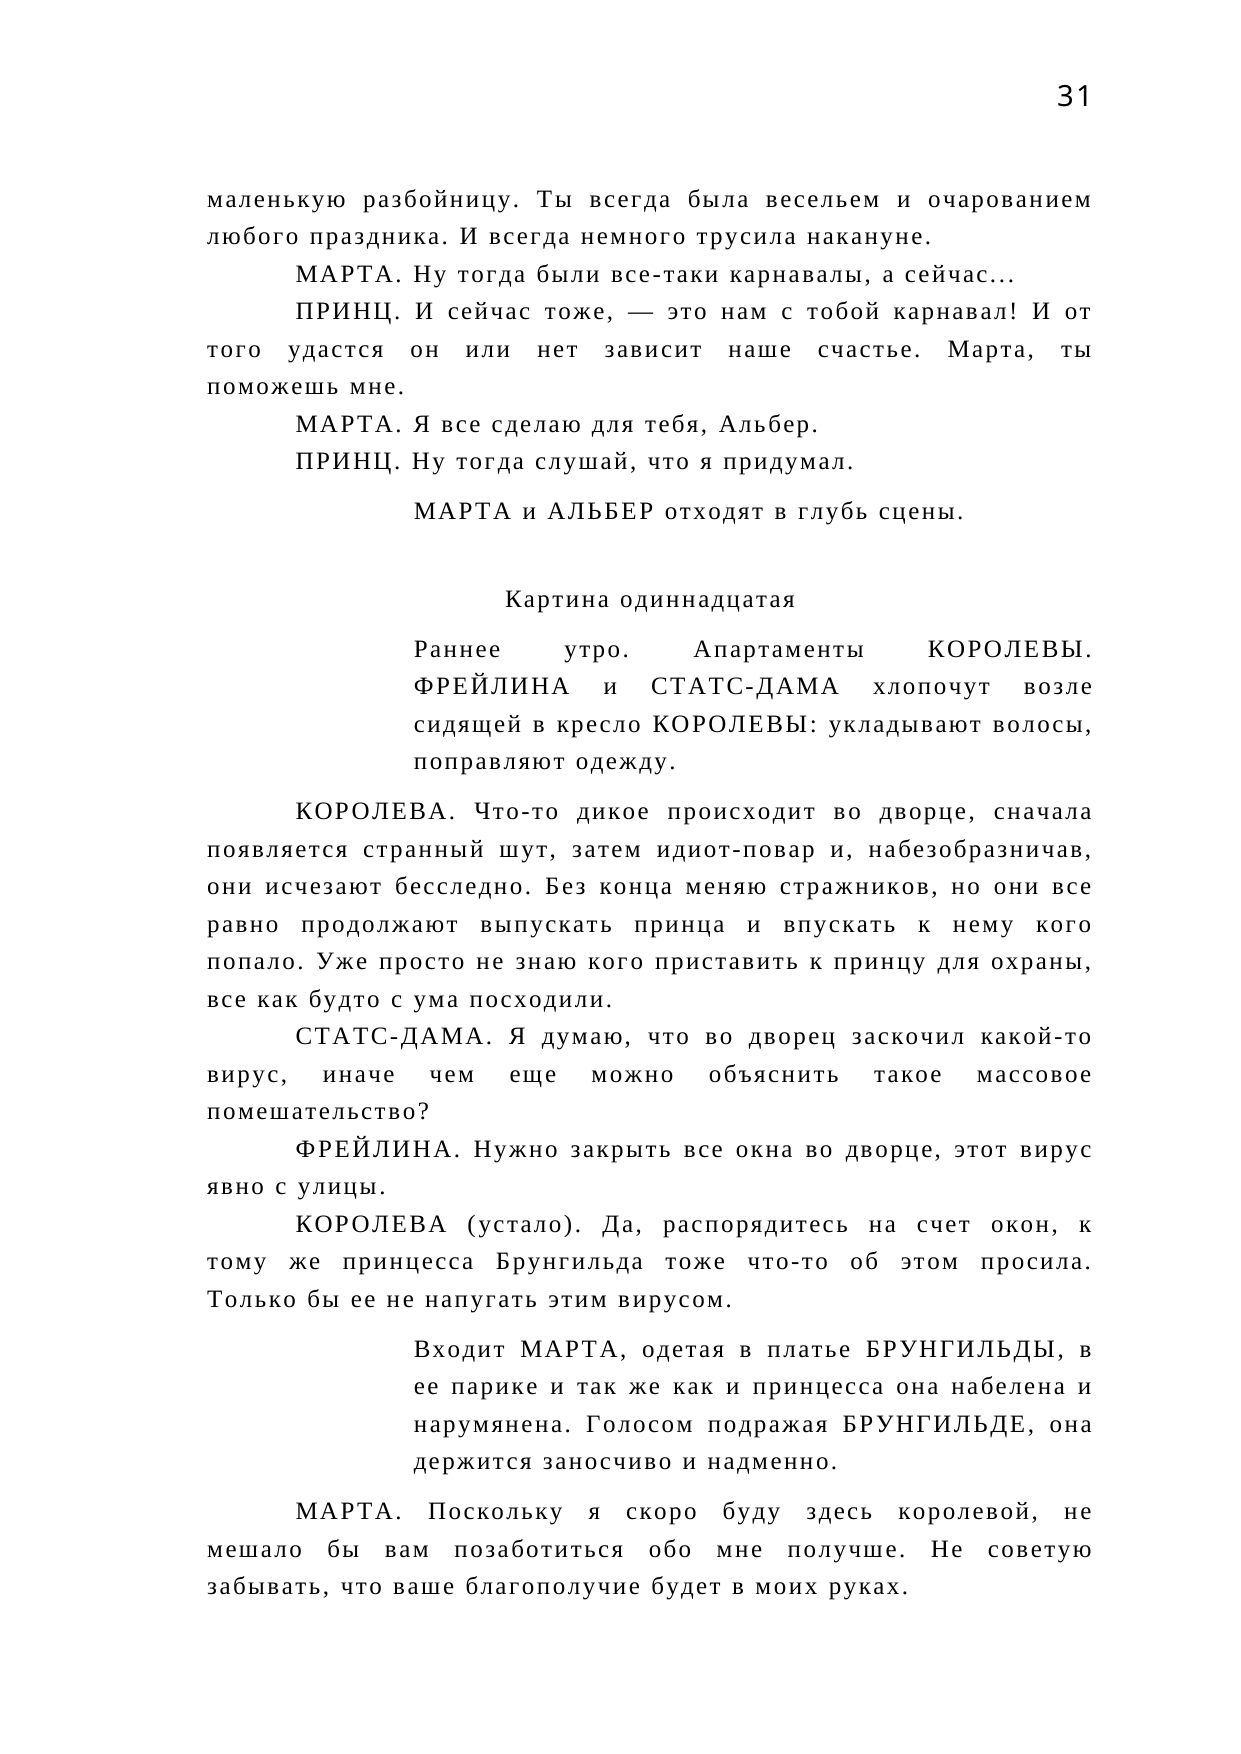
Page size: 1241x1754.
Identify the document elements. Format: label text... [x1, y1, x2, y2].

text ФРЕЙЛИНА. Нужно закрыть все окна во дворце, этот вирус явно с улицы. [207, 1127, 1092, 1202]
text КОРОЛЕВА. Что-то дикое происходит во дворце, сначала появляется странный шут, затем идиот-повар и, набезобразничав, они исчезают бесследно. Без конца меняю стражников, но они все равно продолжают выпускать принца и впускать к нему кого попало. Уже просто не знаю кого приставить к принцу для охраны, все как будто с ума посходили. [207, 790, 1092, 1015]
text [207, 177, 1092, 252]
text ПРИНЦ. Ну тогда слушай, что я придумал. [207, 440, 1092, 477]
text МАРТА. Поскольку я скоро буду здесь королевой, не мешало бы вам позаботиться обо мне получше. Не советую забывать, что ваше благополучие будет в моих руках. [207, 1490, 1092, 1602]
text СТАТС-ДАМА. Я думаю, что во дворец заскочил какой-то вирус, иначе чем еще можно объяснить такое массовое помешательство? [207, 1015, 1092, 1127]
text ПРИНЦ. И сейчас тоже, — это нам с тобой карнавал! И от того удастся он или нет зависит наше счастье. Марта, ты поможешь мне. [207, 290, 1092, 402]
text КОРОЛЕВА (устало). Да, распорядитесь на счет окон, к тому же принцесса Брунгильда тоже что-то об этом просила. Только бы ее не напугать этим вирусом. [207, 1202, 1092, 1315]
text МАРТА. Я все сделаю для тебя, Альбер. [207, 402, 1092, 440]
text МАРТА и АЛЬБЕР отходят в глубь сцены. [413, 490, 1092, 527]
text Раннее утро. Апартаменты КОРОЛЕВЫ. ФРЕЙЛИНА и СТАТС-ДАМА хлопочут возле сидящей в кресло КОРОЛЕВЫ: укладывают волосы, поправляют одежду. [413, 627, 1092, 777]
text МАРТА. Ну тогда были все-таки карнавалы, а сейчас... [207, 252, 1092, 290]
text Картина одиннадцатая [207, 577, 1092, 615]
text Входит МАРТА, одетая в платье БРУНГИЛЬДЫ, в ее парике и так же как и принцесса она набелена и нарумянена. Голосом подражая БРУНГИЛЬДЕ, она держится заносчиво и надменно. [413, 1327, 1092, 1477]
